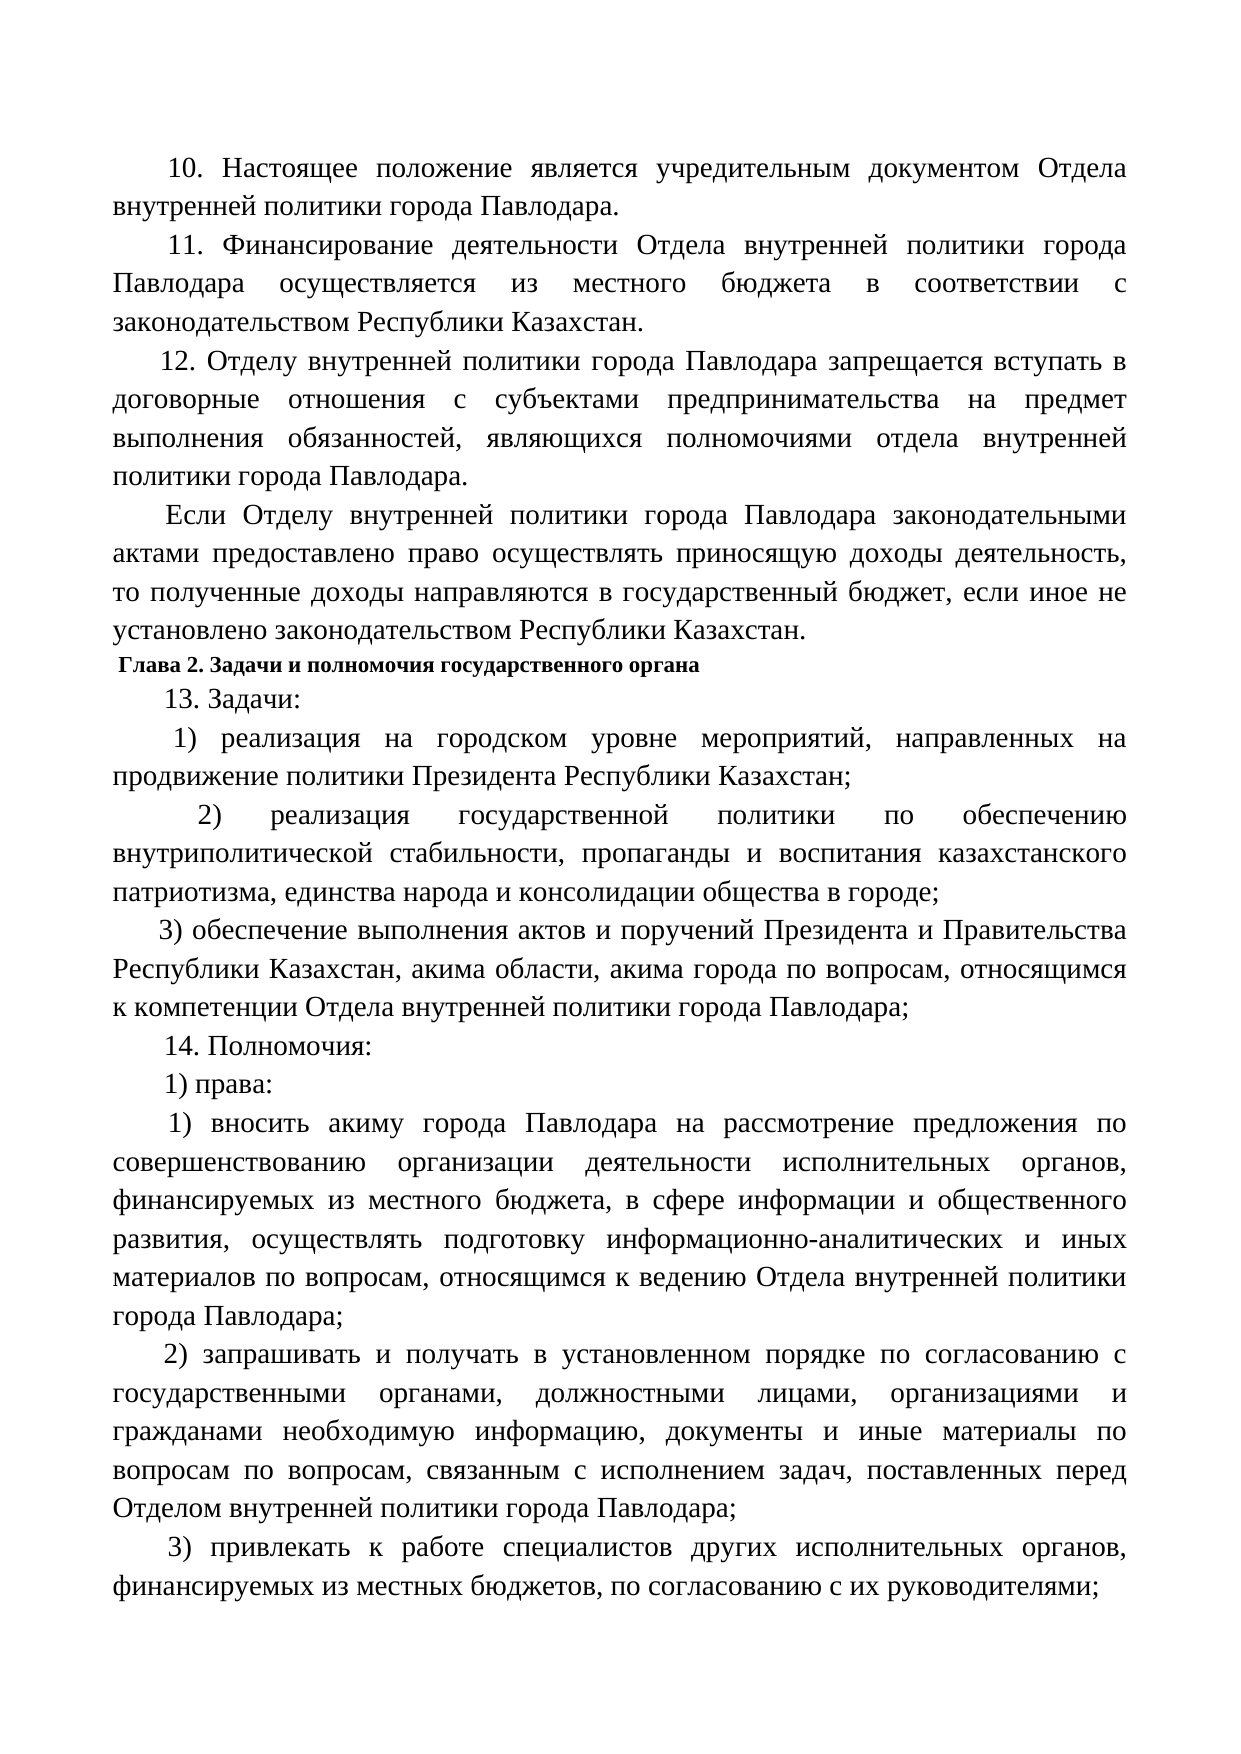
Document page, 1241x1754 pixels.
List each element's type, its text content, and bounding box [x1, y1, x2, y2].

text 11. Финансирование деятельности Отдела внутренней политики города Павлодара осуществляется из местного бюджета в соответствии с законодательством Республики Казахстан. [112, 227, 1128, 338]
text 3) привлекать к работе специалистов других исполнительных органов, финансируемых из местных бюджетов, по согласованию с их руководителями; [112, 1529, 1128, 1601]
text Глава 2. Задачи и полномочия государственного органа [112, 651, 1128, 677]
text 12. Отделу внутренней политики города Павлодара запрещается вступать в договорные отношения с субъектами предпринимательства на предмет выполнения обязанностей, являющихся полномочиями отдела внутренней политики города Павлодара. [112, 343, 1128, 492]
text 3) обеспечение выполнения актов и поручений Президента и Правительства Республики Казахстан, акима области, акима города по вопросам, относящимся к компетенции Отдела внутренней политики города Павлодара; [112, 912, 1128, 1023]
text 1) вносить акиму города Павлодара на рассмотрение предложения по совершенствованию организации деятельности исполнительных органов, финансируемых из местного бюджета, в сфере информации и общественного развития, осуществлять подготовку информационно-аналитических и иных материалов по вопросам, относящимся к ведению Отдела внутренней политики города Павлодара; [112, 1105, 1128, 1331]
text 10. Настоящее положение является учредительным документом Отдела внутренней политики города Павлодара. [112, 150, 1128, 222]
text 2) реализация государственной политики по обеспечению внутриполитической стабильности, пропаганды и воспитания казахстанского патриотизма, единства народа и консолидации общества в городе; [112, 797, 1128, 907]
text 14. Полномочия: [112, 1028, 1128, 1062]
text 1) права: [112, 1067, 1128, 1100]
text 13. Задачи: [112, 681, 1128, 715]
text Если Отделу внутренней политики города Павлодара законодательными актами предоставлено право осуществлять приносящую доходы деятельность, то полученные доходы направляются в государственный бюджет, если иное не установлено законодательством Республики Казахстан. [112, 497, 1128, 646]
text 1) реализация на городском уровне мероприятий, направленных на продвижение политики Президента Республики Казахстан; [112, 720, 1128, 792]
text 2) запрашивать и получать в установленном порядке по согласованию с государственными органами, должностными лицами, организациями и гражданами необходимую информацию, документы и иные материалы по вопросам по вопросам, связанным с исполнением задач, поставленных перед Отделом внутренней политики города Павлодара; [112, 1336, 1128, 1524]
